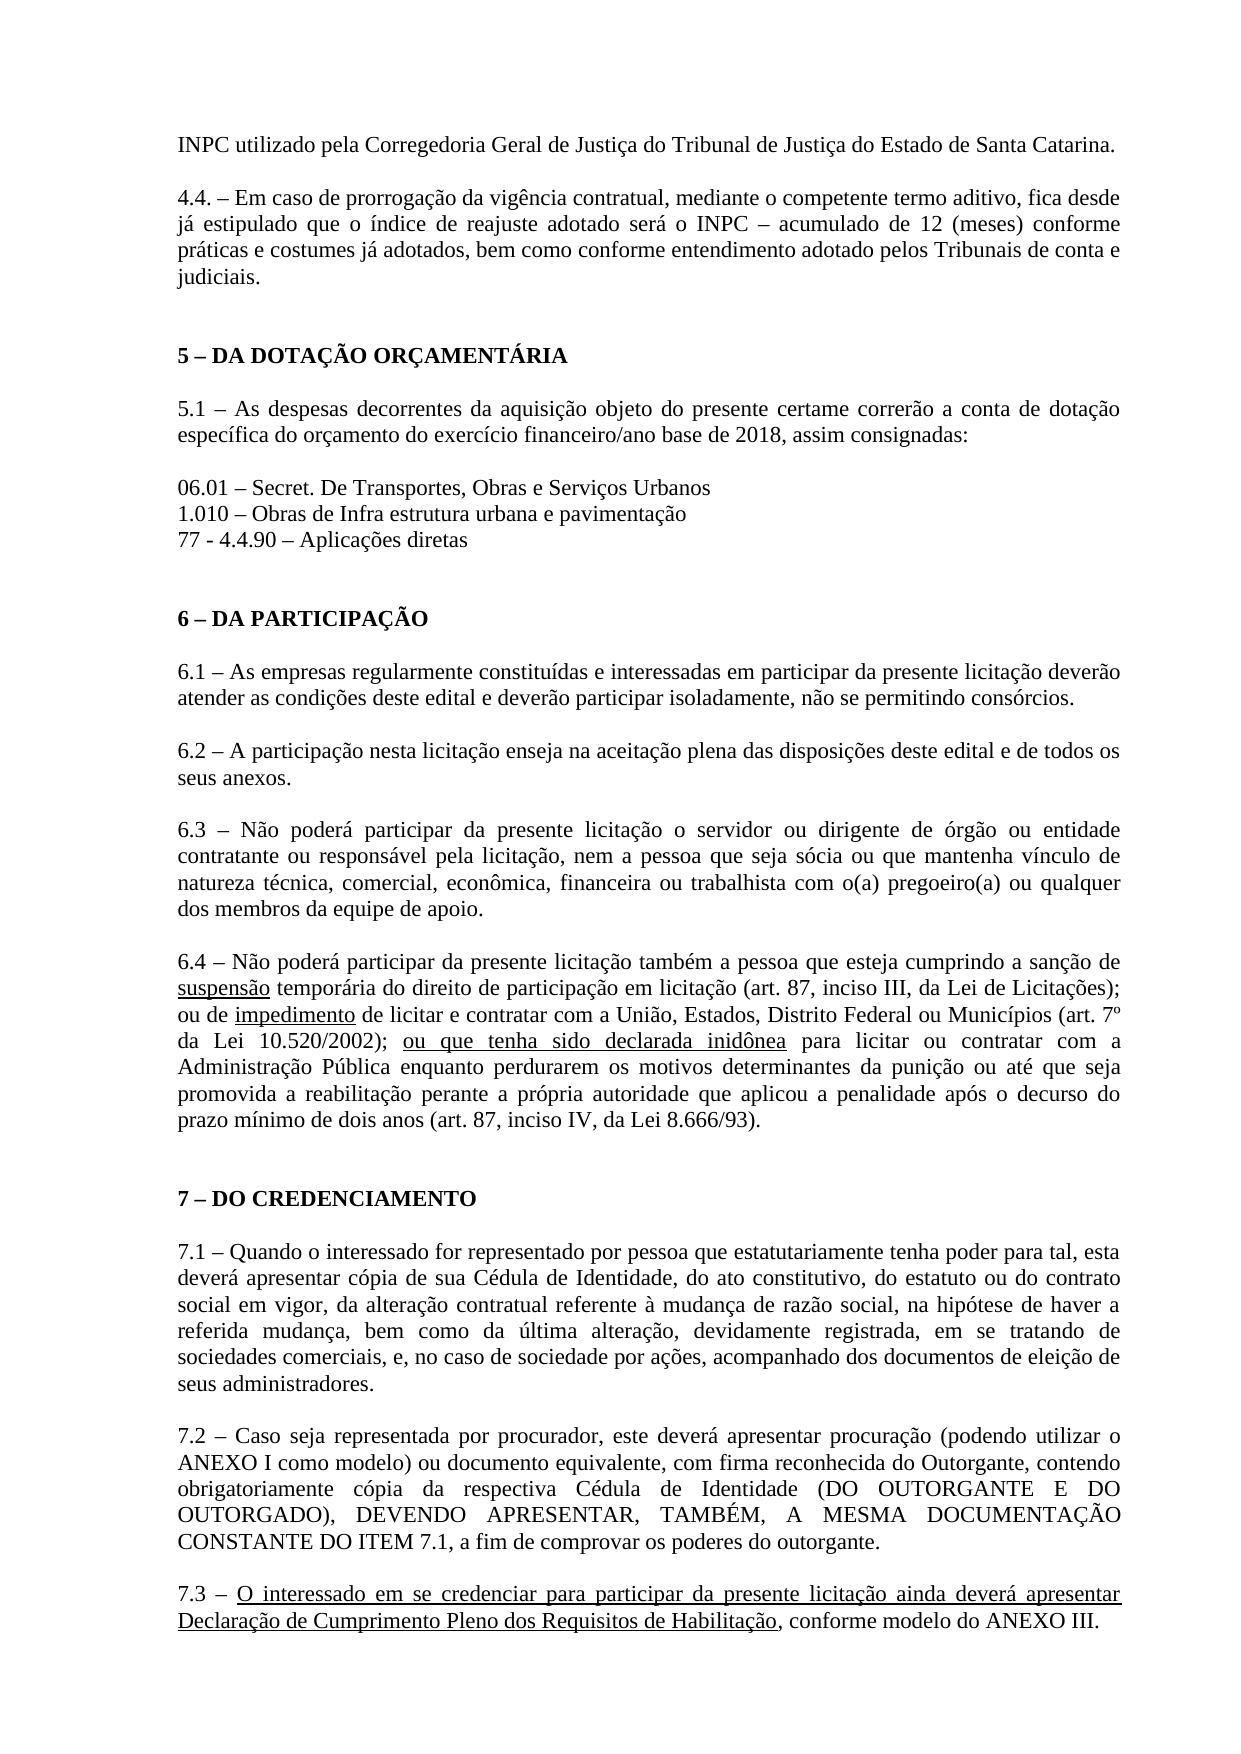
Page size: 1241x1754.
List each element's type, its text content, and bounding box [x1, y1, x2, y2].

text 06.01 – Secret. De Transportes, Obras e Serviços Urbanos [177, 474, 1122, 500]
text 6.4 – Não poderá participar da presente licitação também a pessoa que esteja cumprindo a sanção de suspensão temporária do direito de participação em licitação (art. 87, inciso III, da Lei de Licitações); ou de impedimento de licitar e contratar com a União, Estados, Distrito Federal ou Municípios (art. 7º da Lei 10.520/2002); ou que tenha sido declarada inidônea para licitar ou contratar com a Administração Pública enquanto perdurarem os motivos determinantes da punição ou até que seja promovida a reabilitação perante a própria autoridade que aplicou a penalidade após o decurso do prazo mínimo de dois anos (art. 87, inciso IV, da Lei 8.666/93). [177, 948, 1122, 1132]
text 5 – DA DOTAÇÃO ORÇAMENTÁRIA [177, 342, 1122, 368]
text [177, 131, 1122, 157]
text 7 – DO CREDENCIAMENTO [177, 1185, 1122, 1212]
text 6 – DA PARTICIPAÇÃO [177, 605, 1122, 632]
text 4.4. – Em caso de prorrogação da vigência contratual, mediante o competente termo aditivo, fica desde já estipulado que o índice de reajuste adotado será o INPC – acumulado de 12 (meses) conforme práticas e costumes já adotados, bem como conforme entendimento adotado pelos Tribunais de conta e judiciais. [177, 184, 1122, 289]
text 6.1 – As empresas regularmente constituídas e interessadas em participar da presente licitação deverão atender as condições deste edital e deverão participar isoladamente, não se permitindo consórcios. [177, 658, 1122, 711]
text 7.1 – Quando o interessado for representado por pessoa que estatutariamente tenha poder para tal, esta deverá apresentar cópia de sua Cédula de Identidade, do ato constitutivo, do estatuto ou do contrato social em vigor, da alteração contratual referente à mudança de razão social, na hipótese de haver a referida mudança, bem como da última alteração, devidamente registrada, em se tratando de sociedades comerciais, e, no caso de sociedade por ações, acompanhado dos documentos de eleição de seus administradores. [177, 1238, 1122, 1396]
text 7.3 – O interessado em se credenciar para participar da presente licitação ainda deverá apresentar Declaração de Cumprimento Pleno dos Requisitos de Habilitação, conforme modelo do ANEXO III. [177, 1581, 1122, 1633]
text 1.010 – Obras de Infra estrutura urbana e pavimentação [177, 500, 1122, 526]
text 6.2 – A participação nesta licitação enseja na aceitação plena das disposições deste edital e de todos os seus anexos. [177, 737, 1122, 790]
text 77 - 4.4.90 – Aplicações diretas [177, 526, 1122, 553]
text 6.3 – Não poderá participar da presente licitação o servidor ou dirigente de órgão ou entidade contratante ou responsável pela licitação, nem a pessoa que seja sócia ou que mantenha vínculo de natureza técnica, comercial, econômica, financeira ou trabalhista com o(a) pregoeiro(a) ou qualquer dos membros da equipe de apoio. [177, 816, 1122, 922]
text 5.1 – As despesas decorrentes da aquisição objeto do presente certame correrão a conta de dotação específica do orçamento do exercício financeiro/ano base de 2018, assim consignadas: [177, 394, 1122, 447]
text 7.2 – Caso seja representada por procurador, este deverá apresentar procuração (podendo utilizar o ANEXO I como modelo) ou documento equivalente, com firma reconhecida do Outorgante, contendo obrigatoriamente cópia da respectiva Cédula de Identidade (DO OUTORGANTE E DO OUTORGADO), DEVENDO APRESENTAR, TAMBÉM, A MESMA DOCUMENTAÇÃO CONSTANTE DO ITEM 7.1, a fim de comprovar os poderes do outorgante. [177, 1422, 1122, 1554]
